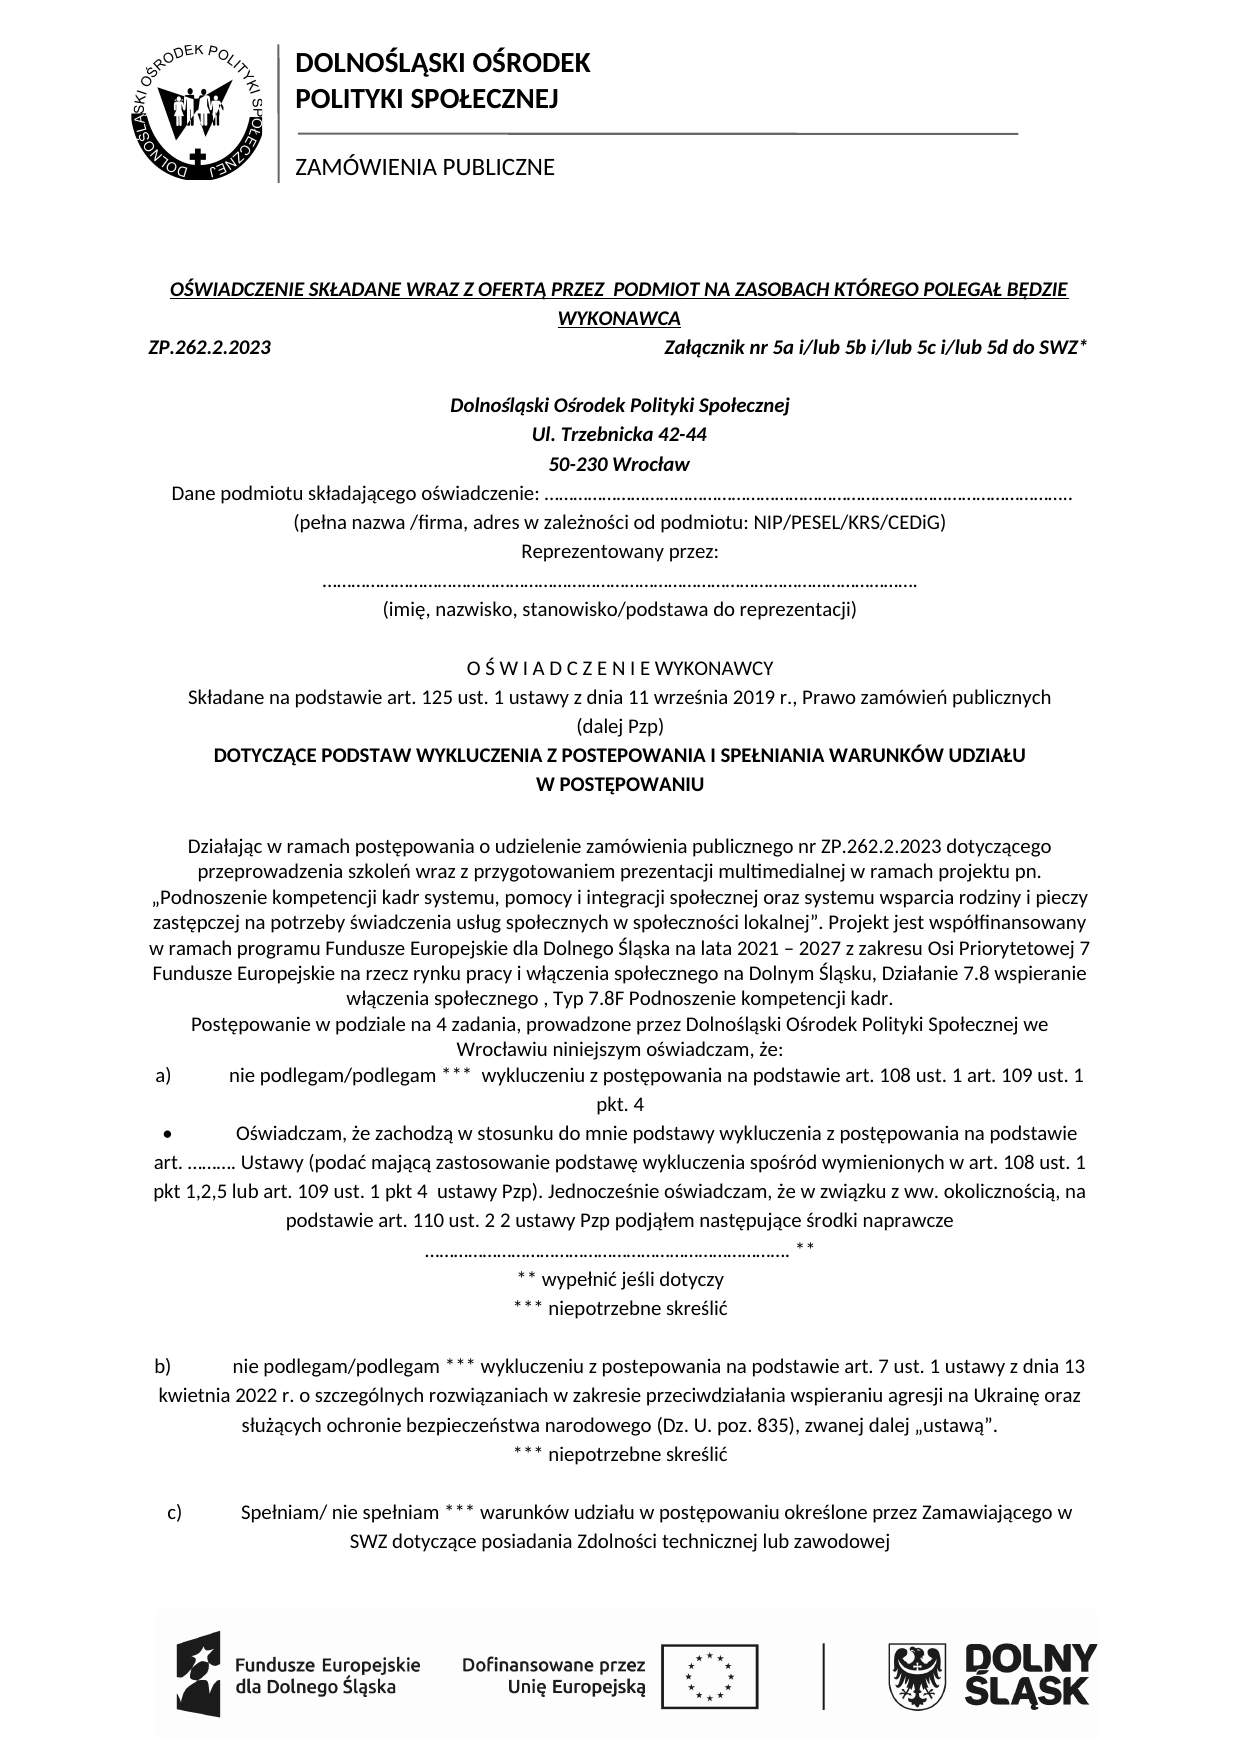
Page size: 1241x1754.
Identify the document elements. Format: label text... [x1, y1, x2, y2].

text b) nie podlegam/podlegam *** wykluczeniu z postepowania na podstawie art. 7 ust. 1 ustawy z dnia 13 kwietnia 2022 r. o szczególnych rozwiązaniach w zakresie przeciwdziałania wspieraniu agresji na Ukrainę oraz służących ochronie bezpieczeństwa narodowego (Dz. U. poz. 835), zwanej dalej „ustawą”. [148, 1353, 1093, 1437]
text c) Spełniam/ nie spełniam *** warunków udziału w postępowaniu określone przez Zamawiającego w SWZ dotyczące posiadania Zdolności technicznej lub zawodowej [148, 1499, 1093, 1554]
text 50-230 Wrocław [148, 451, 1093, 476]
text • Oświadczam, że zachodzą w stosunku do mnie podstawy wykluczenia z postępowania na podstawie art. ………. Ustawy (podać mającą zastosowanie podstawę wykluczenia spośród wymienionych w art. 108 ust. 1 pkt 1,2,5 lub art. 109 ust. 1 pkt 4 ustawy Pzp). Jednocześnie oświadczam, że w związku z ww. okolicznością, na podstawie art. 110 ust. 2 2 ustawy Pzp podjąłem następujące środki naprawcze …………………………………………………………………. ** [148, 1120, 1093, 1262]
text *** niepotrzebne skreślić [148, 1295, 1093, 1321]
text O Ś W I A D C Z E N I E WYKONAWCY [148, 655, 1093, 680]
text Działając w ramach postępowania o udzielenie zamówienia publicznego nr ZP.262.2.2023 dotyczącego przeprowadzenia szkoleń wraz z przygotowaniem prezentacji multimedialnej w ramach projektu pn. „Podnoszenie kompetencji kadr systemu, pomocy i integracji społecznej oraz systemu wsparcia rodziny i pieczy zastępczej na potrzeby świadczenia usług społecznych w społeczności lokalnej”. Projekt jest współfinansowany w ramach programu Fundusze Europejskie dla Dolnego Śląska na lata 2021 – 2027 z zakresu Osi Priorytetowej 7 Fundusze Europejskie na rzecz rynku pracy i włączenia społecznego na Dolnym Śląsku, Działanie 7.8 wspieranie włączenia społecznego , Typ 7.8F Podnoszenie kompetencji kadr. [148, 833, 1093, 1011]
text (pełna nazwa /firma, adres w zależności od podmiotu: NIP/PESEL/KRS/CEDiG) [148, 509, 1093, 534]
text ……………………………………………………………………………………………………………. [148, 567, 1093, 593]
text DOTYCZĄCE PODSTAW WYKLUCZENIA Z POSTEPOWANIA I SPEŁNIANIA WARUNKÓW UDZIAŁU W POSTĘPOWANIU [148, 742, 1093, 797]
text ** wypełnić jeśli dotyczy [148, 1266, 1093, 1291]
text Dolnośląski Ośrodek Polityki Społecznej [148, 392, 1093, 418]
text a) nie podlegam/podlegam *** wykluczeniu z postępowania na podstawie art. 108 ust. 1 art. 109 ust. 1 pkt. 4 [148, 1062, 1093, 1116]
text Składane na podstawie art. 125 ust. 1 ustawy z dnia 11 września 2019 r., Prawo zamówień publicznych (dalej Pzp) [148, 684, 1093, 739]
text (imię, nazwisko, stanowisko/podstawa do reprezentacji) [148, 597, 1093, 622]
text Reprezentowany przez: [148, 538, 1093, 564]
text *** niepotrzebne skreślić [148, 1441, 1093, 1466]
text OŚWIADCZENIE SKŁADANE WRAZ Z OFERTĄ PRZEZ PODMIOT NA ZASOBACH KTÓREGO POLEGAŁ BĘDZIE WYKONAWCA [148, 276, 1093, 330]
picture [155, 1609, 1098, 1739]
text Postępowanie w podziale na 4 zadania, prowadzone przez Dolnośląski Ośrodek Polityki Społecznej we Wrocławiu niniejszym oświadczam, że: [148, 1011, 1093, 1062]
text Dane podmiotu składającego oświadczenie: ……………………………………………………………………………………………….. [148, 480, 1093, 505]
picture [130, 45, 263, 180]
text Ul. Trzebnicka 42-44 [148, 422, 1093, 447]
text ZP.262.2.2023 Załącznik nr 5a i/lub 5b i/lub 5c i/lub 5d do SWZ* [148, 334, 1093, 359]
